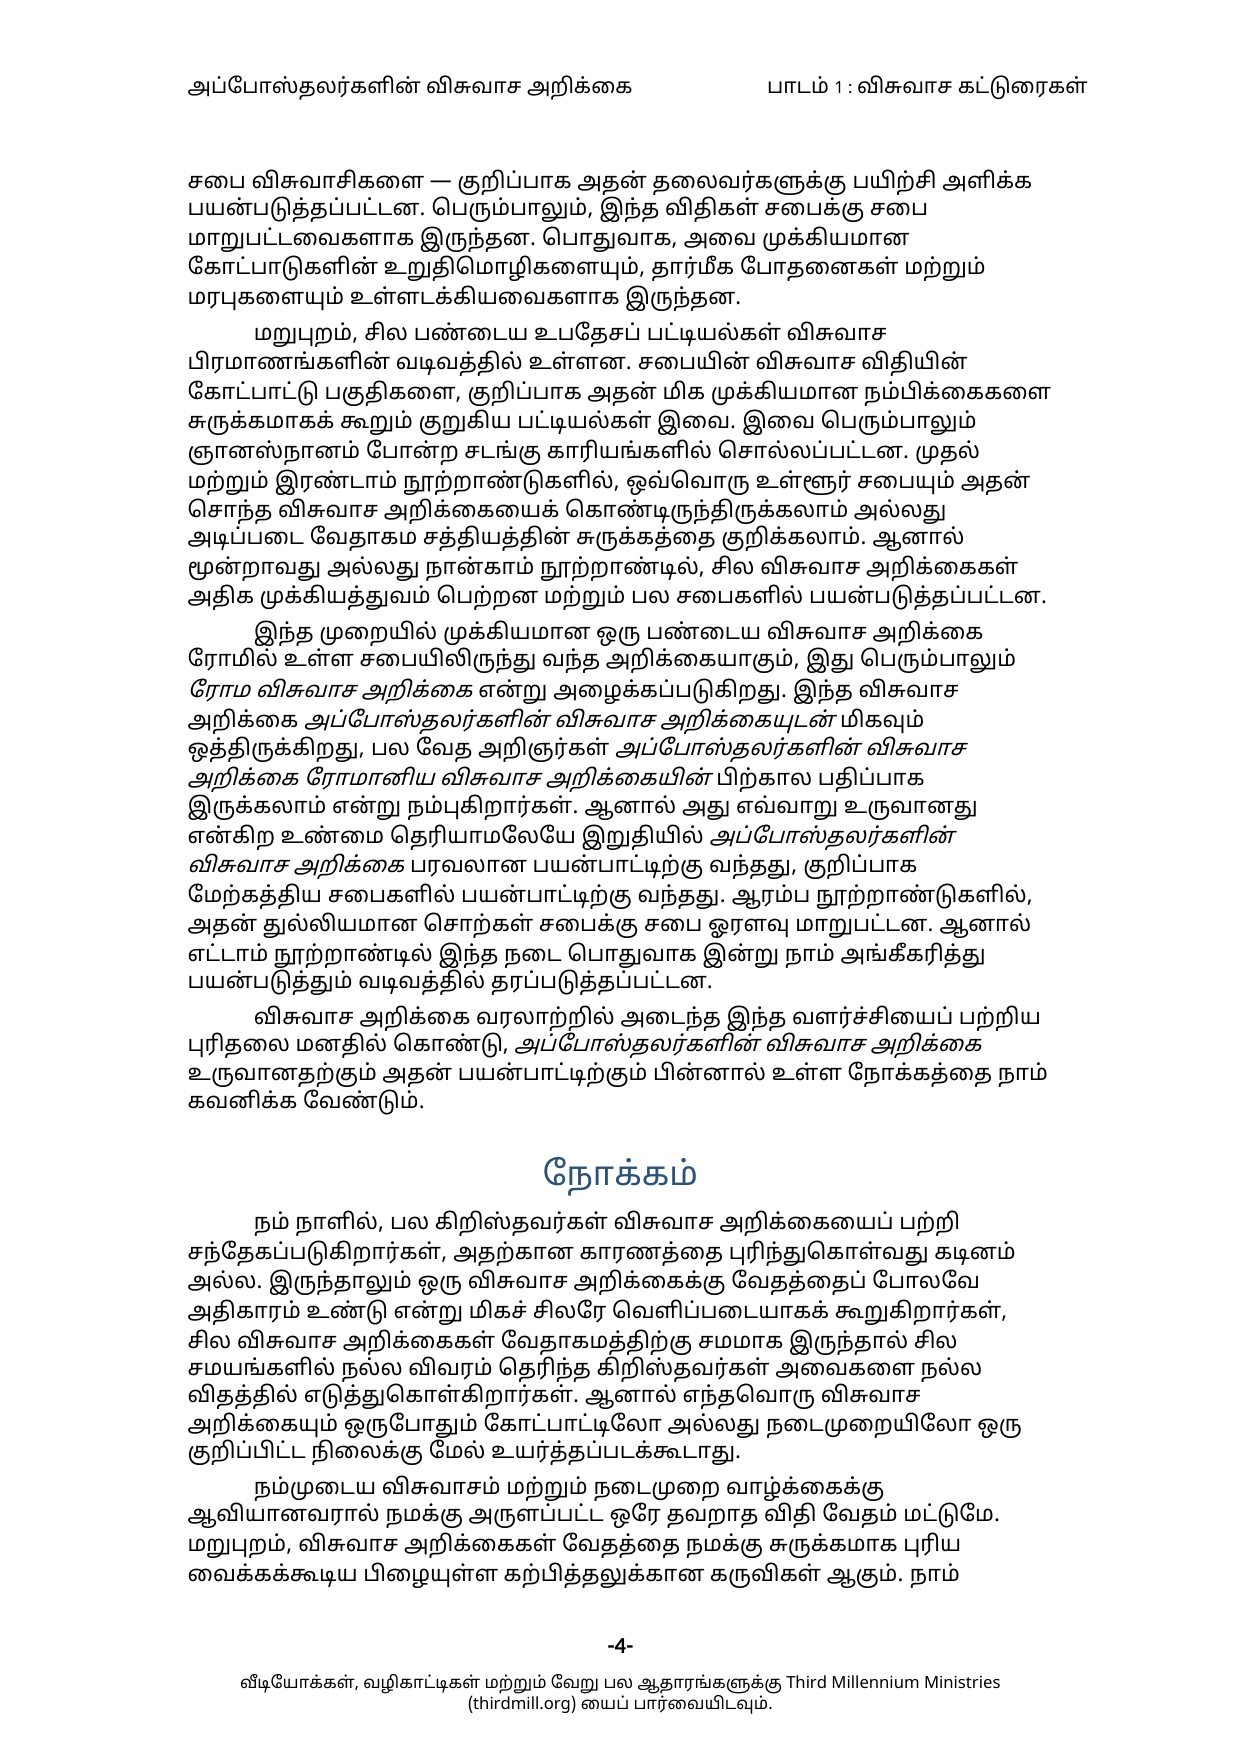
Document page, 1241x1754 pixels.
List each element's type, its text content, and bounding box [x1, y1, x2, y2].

text விசுவாச அறிக்கை வரலாற்றில் அடைந்த இந்த வளர்ச்சியைப் பற்றிய புரிதலை மனதில் கொண்டு, அப்போஸ்தலர்களின் விசுவாச அறிக்கை உருவானதற்கும் அதன் பயன்பாட்டிற்கும் பின்னால் உள்ள நோக்கத்தை நாம் கவனிக்க வேண்டும். [187, 1005, 1053, 1119]
text நம் நாளில், பல கிறிஸ்தவர்கள் விசுவாச அறிக்கையைப் பற்றி சந்தேகப்படுகிறார்கள், அதற்கான காரணத்தை புரிந்துகொள்வது கடினம் அல்ல. இருந்தாலும் ஒரு விசுவாச அறிக்கைக்கு வேதத்தைப் போலவே அதிகாரம் உண்டு என்று மிகச் சிலரே வெளிப்படையாகக் கூறுகிறார்கள், சில விசுவாச அறிக்கைகள் வேதாகமத்திற்கு சமமாக இருந்தால் சில சமயங்களில் நல்ல விவரம் தெரிந்த கிறிஸ்தவர்கள் அவைகளை நல்ல விதத்தில் எடுத்துகொள்கிறார்கள். ஆனால் எந்தவொரு விசுவாச அறிக்கையும் ஒருபோதும் கோட்பாட்டிலோ அல்லது நடைமுறையிலோ ஒரு குறிப்பிட்ட நிலைக்கு மேல் உயர்த்தப்படக்கூடாது. [187, 1211, 1053, 1469]
subtitle நோக்கம் [187, 1157, 1053, 1198]
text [187, 169, 1053, 315]
text மறுபுறம், சில பண்டைய உபதேசப் பட்டியல்கள் விசுவாச பிரமாணங்களின் வடிவத்தில் உள்ளன. சபையின் விசுவாச விதியின் கோட்பாட்டு பகுதிகளை, குறிப்பாக அதன் மிக முக்கியமான நம்பிக்கைகளை சுருக்கமாகக் கூறும் குறுகிய பட்டியல்கள் இவை. இவை பெரும்பாலும் ஞானஸ்நானம் போன்ற சடங்கு காரியங்களில் சொல்லப்பட்டன. முதல் மற்றும் இரண்டாம் நூற்றாண்டுகளில், ஒவ்வொரு உள்ளூர் சபையும் அதன் சொந்த விசுவாச அறிக்கையைக் கொண்டிருந்திருக்கலாம் அல்லது அடிப்படை வேதாகம சத்தியத்தின் சுருக்கத்தை குறிக்கலாம். ஆனால் மூன்றாவது அல்லது நான்காம் நூற்றாண்டில், சில விசுவாச அறிக்கைகள் அதிக முக்கியத்துவம் பெற்றன மற்றும் பல சபைகளில் பயன்படுத்தப்பட்டன. [187, 321, 1053, 614]
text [187, 1476, 1053, 1591]
text இந்த முறையில் முக்கியமான ஒரு பண்டைய விசுவாச அறிக்கை ரோமில் உள்ள சபையிலிருந்து வந்த அறிக்கையாகும், இது பெரும்பாலும் ரோம விசுவாச அறிக்கை என்று அழைக்கப்படுகிறது. இந்த விசுவாச அறிக்கை அப்போஸ்தலர்களின் விசுவாச அறிக்கையுடன் மிகவும் ஒத்திருக்கிறது, பல வேத அறிஞர்கள் அப்போஸ்தலர்களின் விசுவாச அறிக்கை ரோமானிய விசுவாச அறிக்கையின் பிற்கால பதிப்பாக இருக்கலாம் என்று நம்புகிறார்கள். ஆனால் அது எவ்வாறு உருவானது என்கிற உண்மை தெரியாமலேயே இறுதியில் அப்போஸ்தலர்களின் விசுவாச அறிக்கை பரவலான பயன்பாட்டிற்கு வந்தது, குறிப்பாக மேற்கத்திய சபைகளில் பயன்பாட்டிற்கு வந்தது. ஆரம்ப நூற்றாண்டுகளில், அதன் துல்லியமான சொற்கள் சபைக்கு சபை ஓரளவு மாறுபட்டன. ஆனால் எட்டாம் நூற்றாண்டில் இந்த நடை பொதுவாக இன்று நாம் அங்கீகரித்து பயன்படுத்தும் வடிவத்தில் தரப்படுத்தப்பட்டன. [187, 621, 1053, 999]
